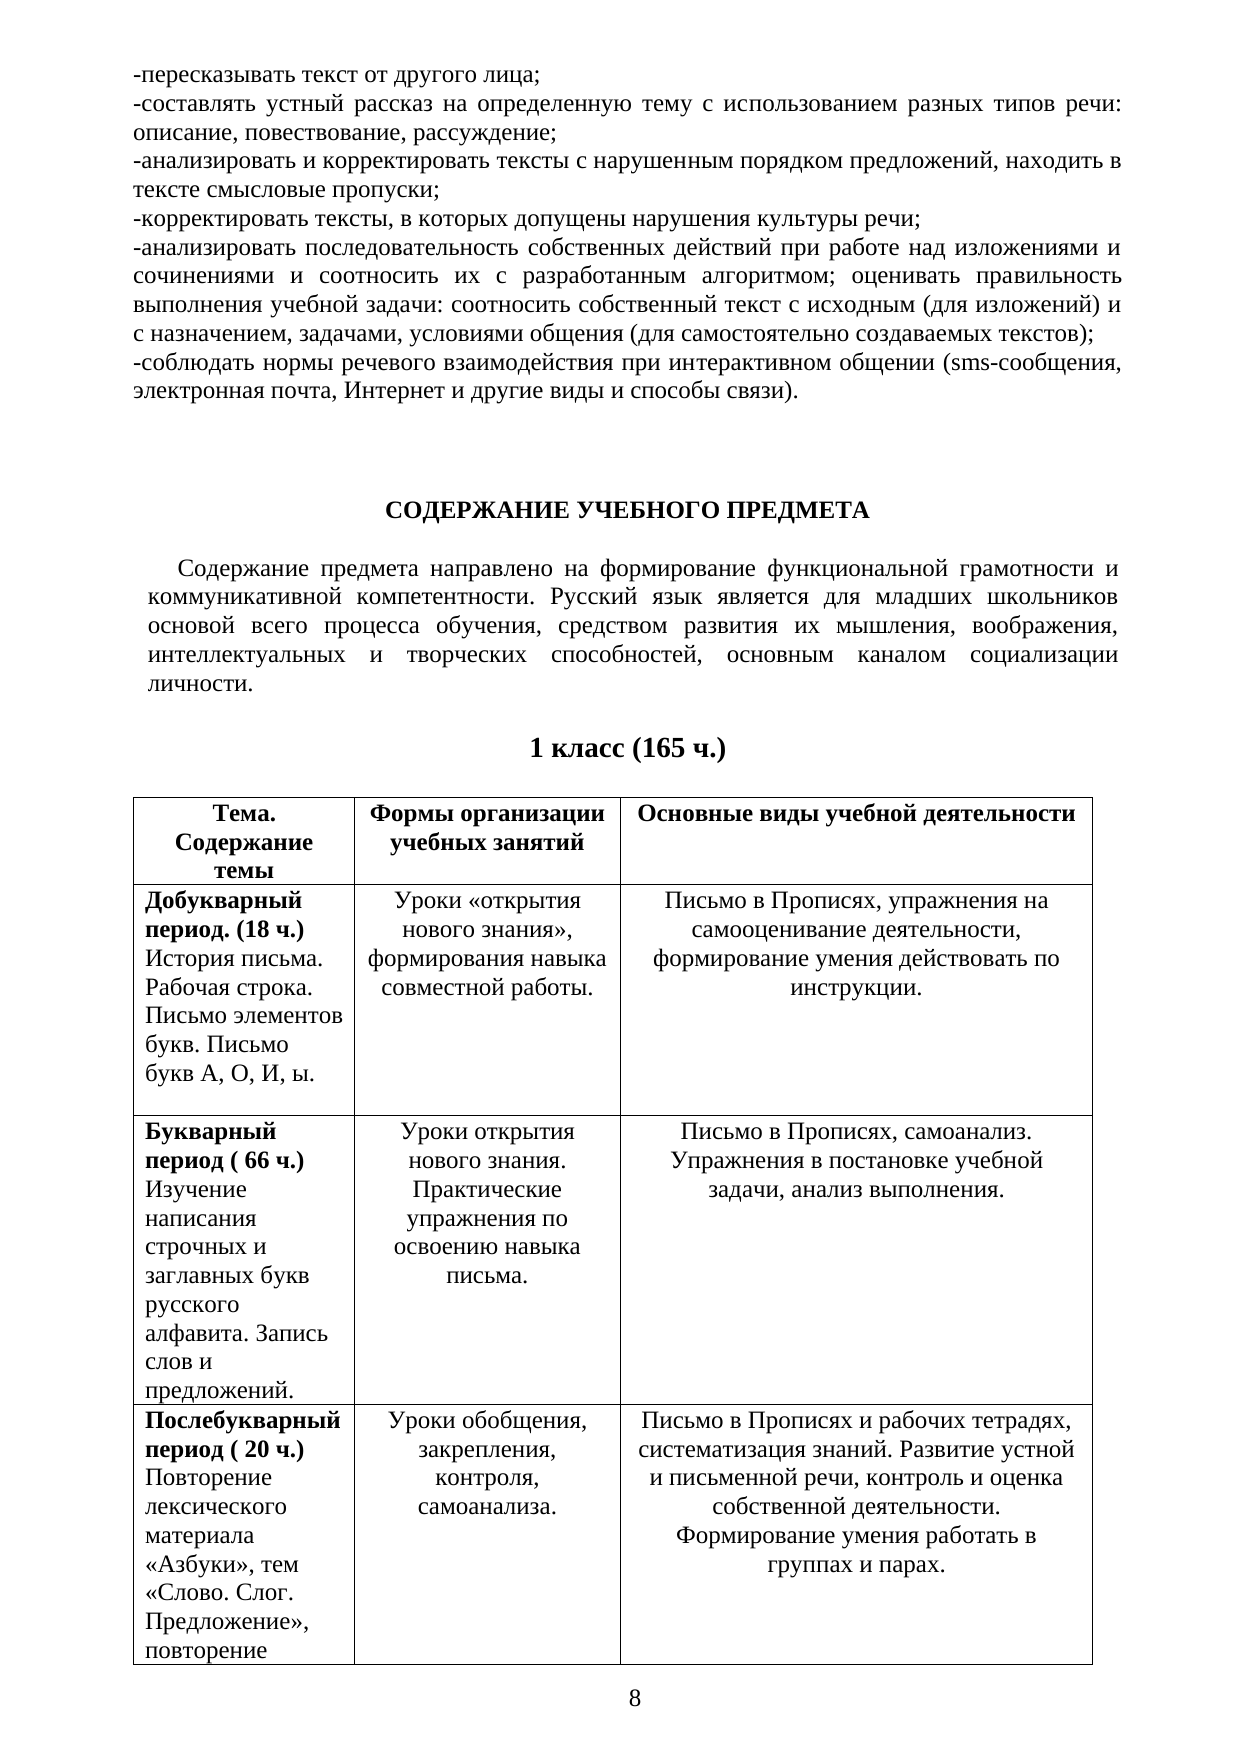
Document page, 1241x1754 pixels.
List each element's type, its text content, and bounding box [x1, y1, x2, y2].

text Содержание предмета направлено на формирование функциональной грамотности и коммуникативной компетентности. Русский язык является для младших школьников основой всего процесса обучения, средством развития их мышления, воображения, интеллектуальных и творческих способностей, основным каналом социализации личности. [148, 553, 1119, 696]
text -анализировать последовательность собственных действий при работе над изложениями и сочинениями и соотносить их с разработанным алгоритмом; оценивать правильность выполнения учебной задачи: соотносить собственный текст с исходным (для изложений) и с назначением, задачами, условиями общения (для самостоятельно создаваемых текстов); [133, 232, 1122, 347]
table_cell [355, 1405, 620, 1664]
table_cell Букварный период ( 66 ч.) Изучение написания строчных и заглавных букв русского алфавита. Запись слов и предложений. [134, 1116, 354, 1404]
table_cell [134, 1405, 354, 1664]
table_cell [621, 1405, 1092, 1664]
text 1 класс (165 ч.) [133, 730, 1122, 763]
table_cell Добукварный период. (18 ч.) История письма. Рабочая строка. Письмо элементов букв. Письмо букв А, О, И, ы. [134, 885, 354, 1115]
text -соблюдать нормы речевого взаимодействия при интерактивном общении (sms-сообщения, электронная почта, Интернет и другие виды и способы связи). [133, 347, 1122, 404]
text -пересказывать текст от другого лица; [133, 59, 1122, 88]
text -анализировать и корректировать тексты с нарушенным порядком предложений, находить в тексте смысловые пропуски; [133, 145, 1122, 203]
text -корректировать тексты, в которых допущены нарушения культуры речи; [133, 203, 1122, 232]
table_cell Письмо в Прописях, самоанализ. Упражнения в постановке учебной задачи, анализ выполнения. [621, 1116, 1092, 1404]
table_header Основные виды учебной деятельности [621, 798, 1092, 884]
table_cell Уроки «открытия нового знания», формирования навыка совместной работы. [355, 885, 620, 1115]
text -составлять устный рассказ на определенную тему с использованием разных типов речи: описание, повествование, рассуждение; [133, 88, 1122, 145]
table_header Тема. Содержание темы [134, 798, 354, 884]
table_cell Письмо в Прописях, упражнения на самооценивание деятельности, формирование умения действовать по инструкции. [621, 885, 1092, 1115]
table_cell Уроки открытия нового знания. Практические упражнения по освоению навыка письма. [355, 1116, 620, 1404]
text СОДЕРЖАНИЕ УЧЕБНОГО ПРЕДМЕТА [133, 495, 1122, 524]
table_header Формы организации учебных занятий [355, 798, 620, 884]
